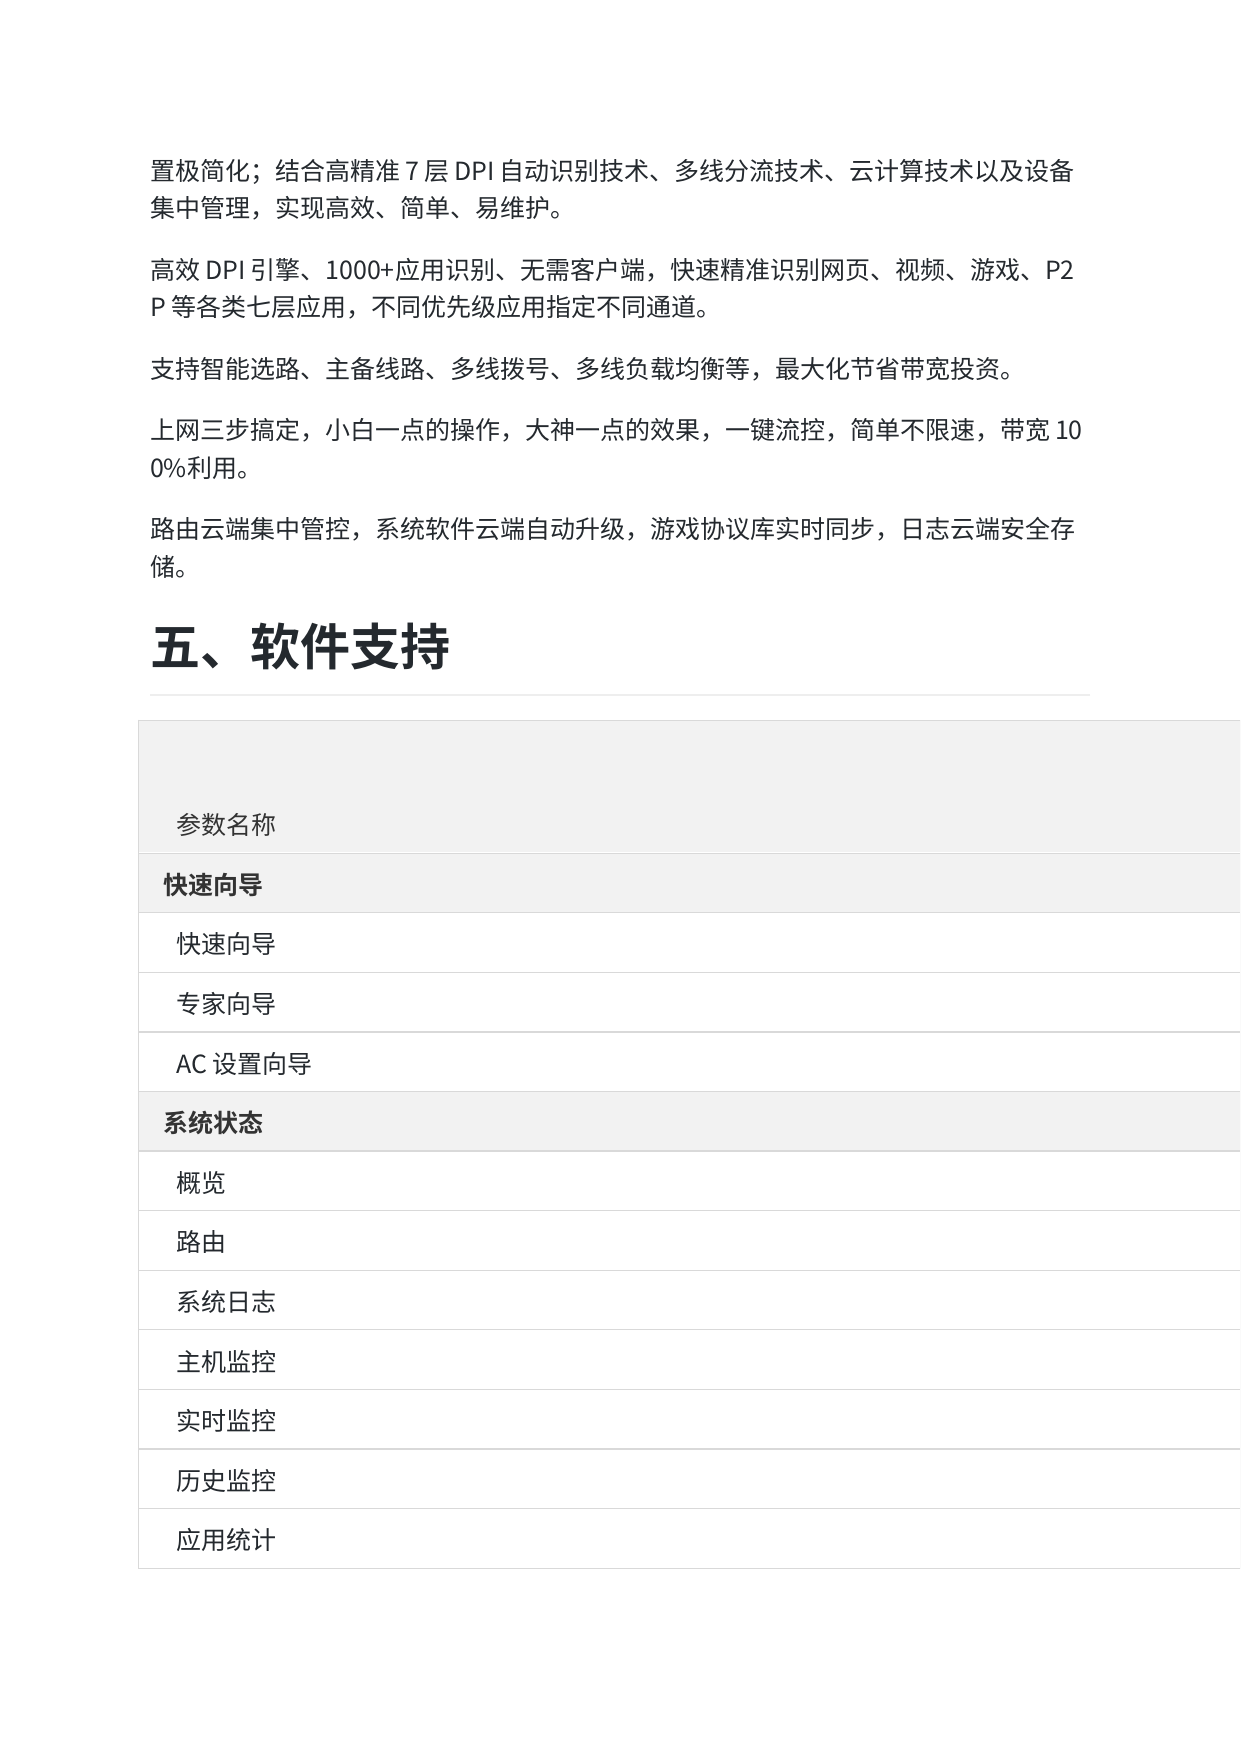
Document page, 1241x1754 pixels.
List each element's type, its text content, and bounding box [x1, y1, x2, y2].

table_header 应用统计 [139, 1509, 1240, 1567]
table_header 历史监控 [139, 1450, 1240, 1508]
table_header 专家向导 [139, 973, 1240, 1031]
text 高效DPI引擎、1000+应用识别、无需客户端，快速精准识别网页、视频、游戏、P2P等各类七层应用，不同优先级应用指定不同通道。 [150, 249, 1090, 324]
table_header 实时监控 [139, 1390, 1240, 1448]
table_header 系统状态 [139, 1092, 1240, 1150]
subtitle 五、软件支持 [150, 607, 1090, 694]
text 路由云端集中管控，系统软件云端自动升级，游戏协议库实时同步，日志云端安全存储。 [150, 508, 1090, 583]
text 上网三步搞定，小白一点的操作，大神一点的效果，一键流控，简单不限速，带宽100%利用。 [150, 409, 1090, 484]
table_header 系统日志 [139, 1271, 1240, 1329]
table_header 概览 [139, 1152, 1240, 1210]
table_header 快速向导 [139, 854, 1240, 912]
text 支持智能选路、主备线路、多线拨号、多线负载均衡等，最大化节省带宽投资。 [150, 348, 1090, 385]
table_header 路由 [139, 1211, 1240, 1269]
table_header 参数名称 [139, 721, 1240, 852]
table_header 快速向导 [139, 913, 1240, 972]
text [150, 150, 1090, 225]
table_header 主机监控 [139, 1330, 1240, 1389]
table_header AC设置向导 [139, 1033, 1240, 1091]
